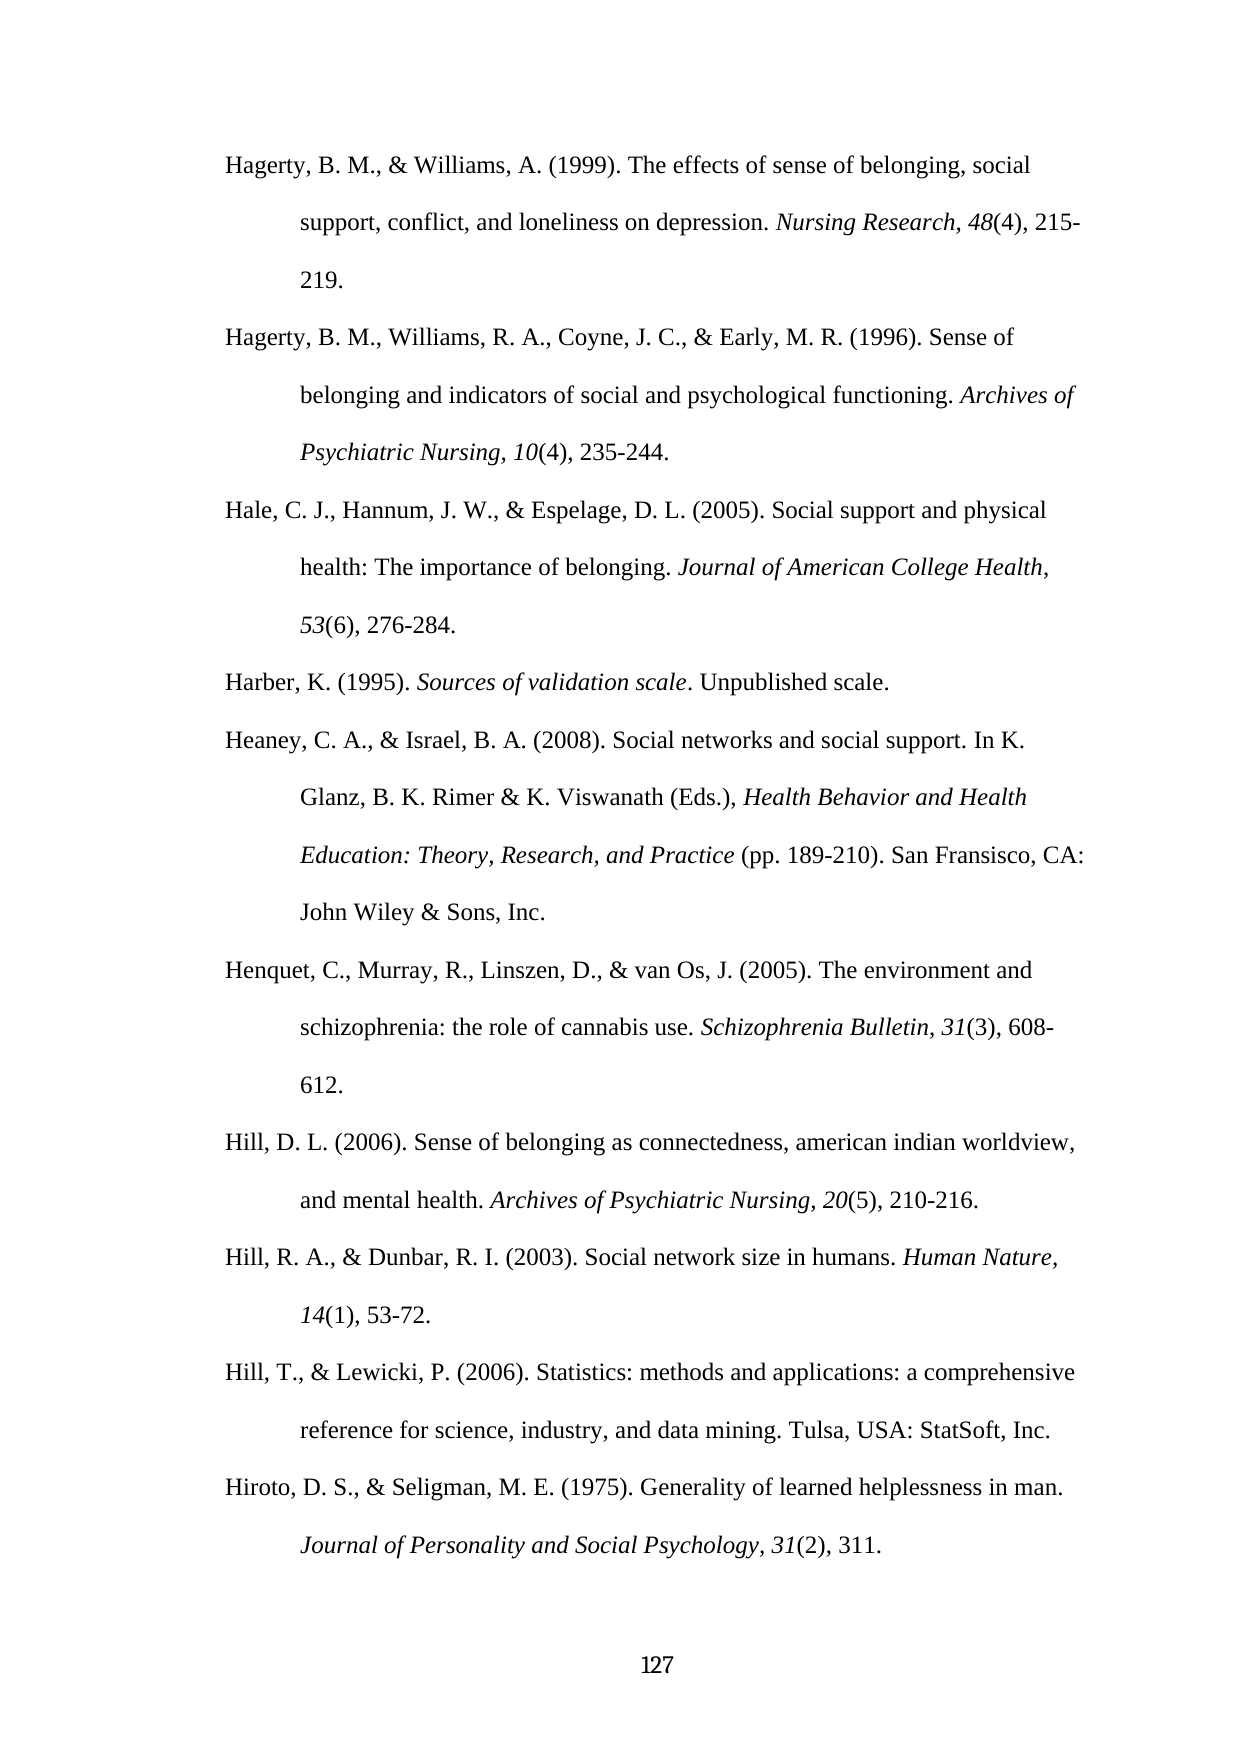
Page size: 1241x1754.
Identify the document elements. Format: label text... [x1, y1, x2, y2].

text Hagerty, B. M., & Williams, A. (1999). The effects of sense of belonging, social support, conflict, and loneliness on depression. Nursing Research, 48(4), 215-219. [225, 150, 1090, 294]
text Hagerty, B. M., Williams, R. A., Coyne, J. C., & Early, M. R. (1996). Sense of belonging and indicators of social and psychological functioning. Archives of Psychiatric Nursing, 10(4), 235-244. [225, 322, 1090, 466]
text Henquet, C., Murray, R., Linszen, D., & van Os, J. (2005). The environment and schizophrenia: the role of cannabis use. Schizophrenia Bulletin, 31(3), 608-612. [225, 955, 1090, 1099]
text Hill, T., & Lewicki, P. (2006). Statistics: methods and applications: a comprehensive reference for science, industry, and data mining. Tulsa, USA: StatSoft, Inc. [225, 1357, 1090, 1444]
text Hill, D. L. (2006). Sense of belonging as connectedness, american indian worldview, and mental health. Archives of Psychiatric Nursing, 20(5), 210-216. [225, 1127, 1090, 1214]
text Harber, K. (1995). Sources of validation scale. Unpublished scale. [225, 667, 1090, 696]
text Hiroto, D. S., & Seligman, M. E. (1975). Generality of learned helplessness in man. Journal of Personality and Social Psychology, 31(2), 311. [225, 1472, 1090, 1559]
text Hill, R. A., & Dunbar, R. I. (2003). Social network size in humans. Human Nature, 14(1), 53-72. [225, 1242, 1090, 1329]
text Hale, C. J., Hannum, J. W., & Espelage, D. L. (2005). Social support and physical health: The importance of belonging. Journal of American College Health, 53(6), 276-284. [225, 495, 1090, 639]
text Heaney, C. A., & Israel, B. A. (2008). Social networks and social support. In K. Glanz, B. K. Rimer & K. Viswanath (Eds.), Health Behavior and Health Education: Theory, Research, and Practice (pp. 189-210). San Fransisco, CA: John Wiley & Sons, Inc. [225, 725, 1090, 926]
